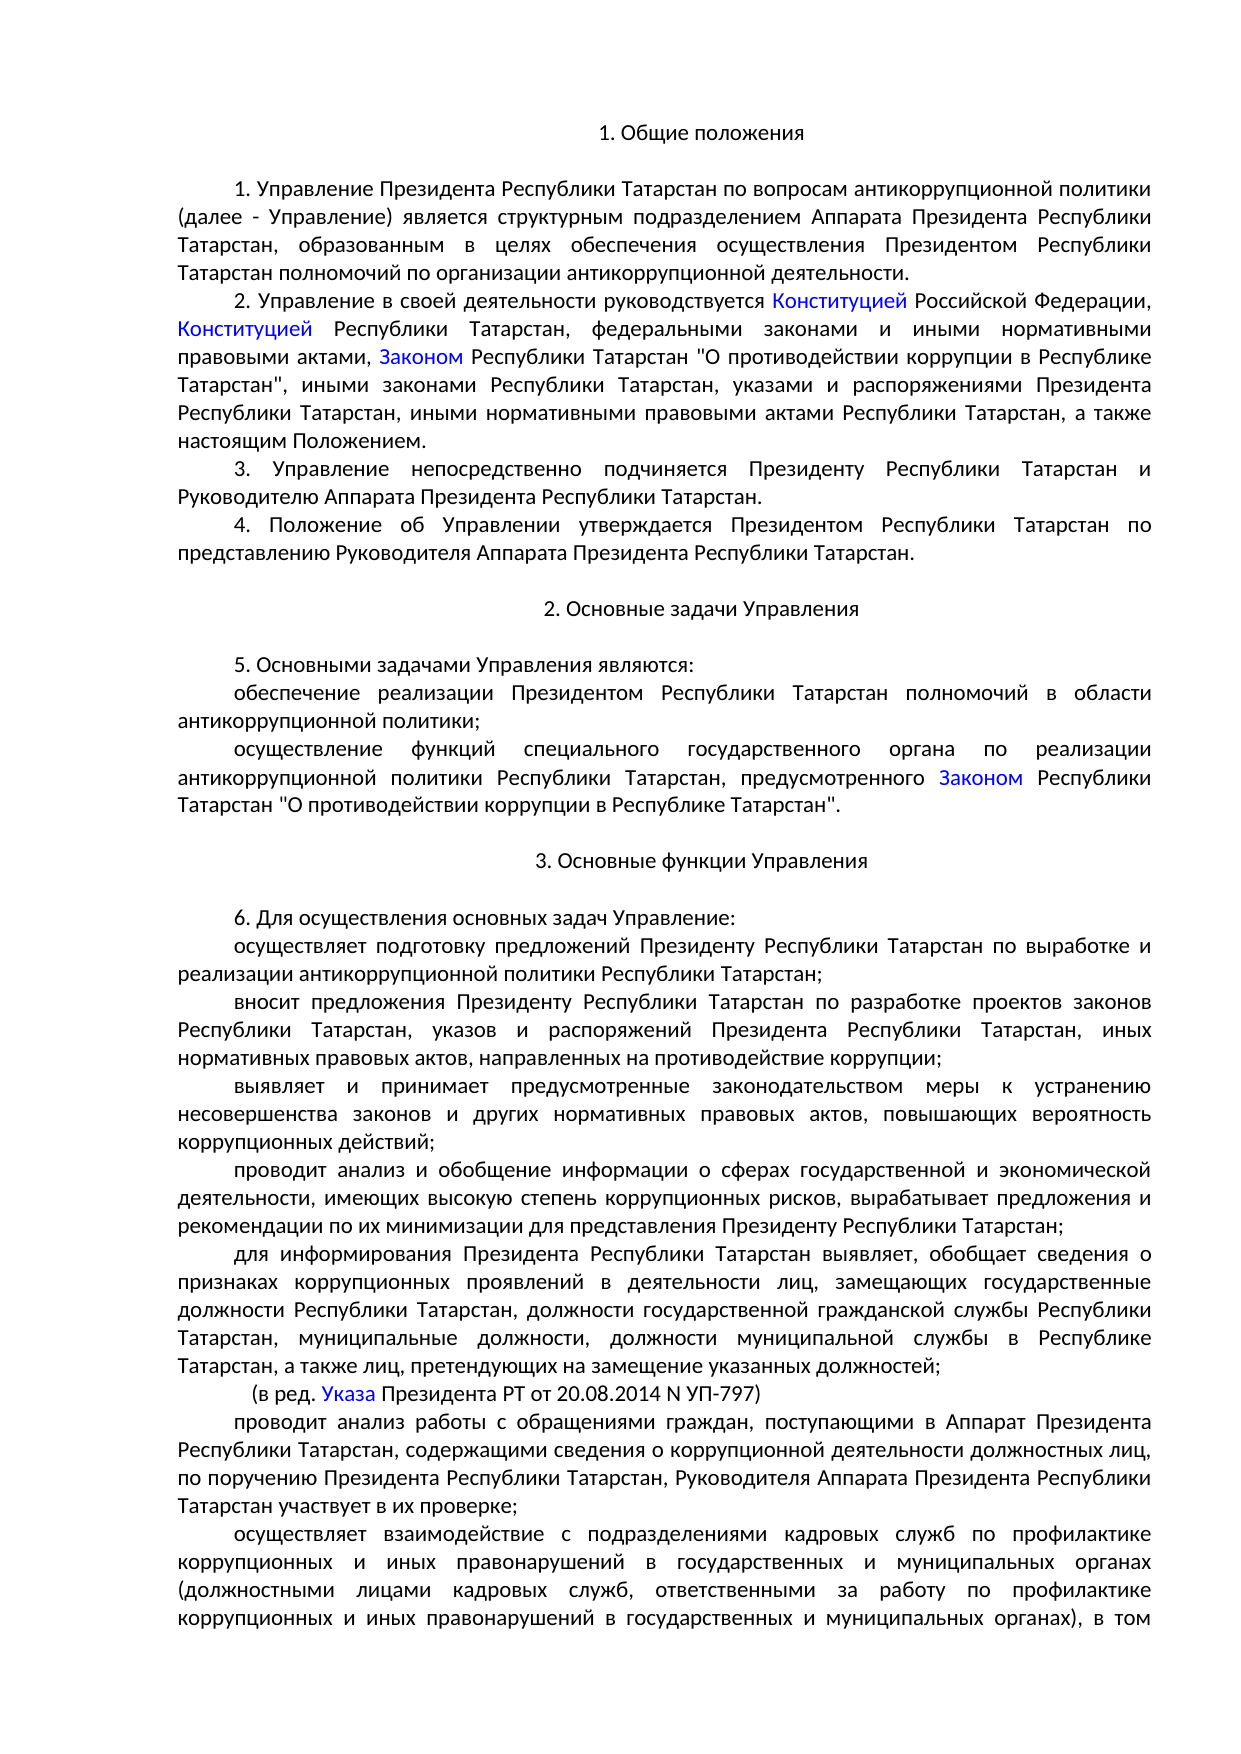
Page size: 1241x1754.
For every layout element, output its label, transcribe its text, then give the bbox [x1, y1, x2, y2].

text 3. Основные функции Управления [177, 847, 1152, 875]
text 2. Управление в своей деятельности руководствуется Конституцией Российской Федерации, Конституцией Республики Татарстан, федеральными законами и иными нормативными правовыми актами, Законом Республики Татарстан "О противодействии коррупции в Республике Татарстан", иными законами Республики Татарстан, указами и распоряжениями Президента Республики Татарстан, иными нормативными правовыми актами Республики Татарстан, а также настоящим Положением. [177, 286, 1152, 454]
text (в ред. Указа Президента РТ от 20.08.2014 N УП-797) [177, 1379, 1152, 1407]
text 4. Положение об Управлении утверждается Президентом Республики Татарстан по представлению Руководителя Аппарата Президента Республики Татарстан. [177, 510, 1152, 566]
text 2. Основные задачи Управления [177, 594, 1152, 622]
text осуществление функций специального государственного органа по реализации антикоррупционной политики Республики Татарстан, предусмотренного Законом Республики Татарстан "О противодействии коррупции в Республике Татарстан". [177, 734, 1152, 819]
text 3. Управление непосредственно подчиняется Президенту Республики Татарстан и Руководителю Аппарата Президента Республики Татарстан. [177, 454, 1152, 510]
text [177, 1519, 1152, 1631]
text проводит анализ и обобщение информации о сферах государственной и экономической деятельности, имеющих высокую степень коррупционных рисков, вырабатывает предложения и рекомендации по их минимизации для представления Президенту Республики Татарстан; [177, 1155, 1152, 1239]
text проводит анализ работы с обращениями граждан, поступающими в Аппарат Президента Республики Татарстан, содержащими сведения о коррупционной деятельности должностных лиц, по поручению Президента Республики Татарстан, Руководителя Аппарата Президента Республики Татарстан участвует в их проверке; [177, 1407, 1152, 1519]
text обеспечение реализации Президентом Республики Татарстан полномочий в области антикоррупционной политики; [177, 678, 1152, 734]
text 5. Основными задачами Управления являются: [177, 651, 1152, 678]
text 6. Для осуществления основных задач Управление: [177, 903, 1152, 931]
text 1. Управление Президента Республики Татарстан по вопросам антикоррупционной политики (далее - Управление) является структурным подразделением Аппарата Президента Республики Татарстан, образованным в целях обеспечения осуществления Президентом Республики Татарстан полномочий по организации антикоррупционной деятельности. [177, 174, 1152, 286]
text выявляет и принимает предусмотренные законодательством меры к устранению несовершенства законов и других нормативных правовых актов, повышающих вероятность коррупционных действий; [177, 1071, 1152, 1155]
text для информирования Президента Республики Татарстан выявляет, обобщает сведения о признаках коррупционных проявлений в деятельности лиц, замещающих государственные должности Республики Татарстан, должности государственной гражданской службы Республики Татарстан, муниципальные должности, должности муниципальной службы в Республике Татарстан, а также лиц, претендующих на замещение указанных должностей; [177, 1239, 1152, 1379]
text осуществляет подготовку предложений Президенту Республики Татарстан по выработке и реализации антикоррупционной политики Республики Татарстан; [177, 931, 1152, 987]
text 1. Общие положения [177, 118, 1152, 146]
text вносит предложения Президенту Республики Татарстан по разработке проектов законов Республики Татарстан, указов и распоряжений Президента Республики Татарстан, иных нормативных правовых актов, направленных на противодействие коррупции; [177, 987, 1152, 1071]
